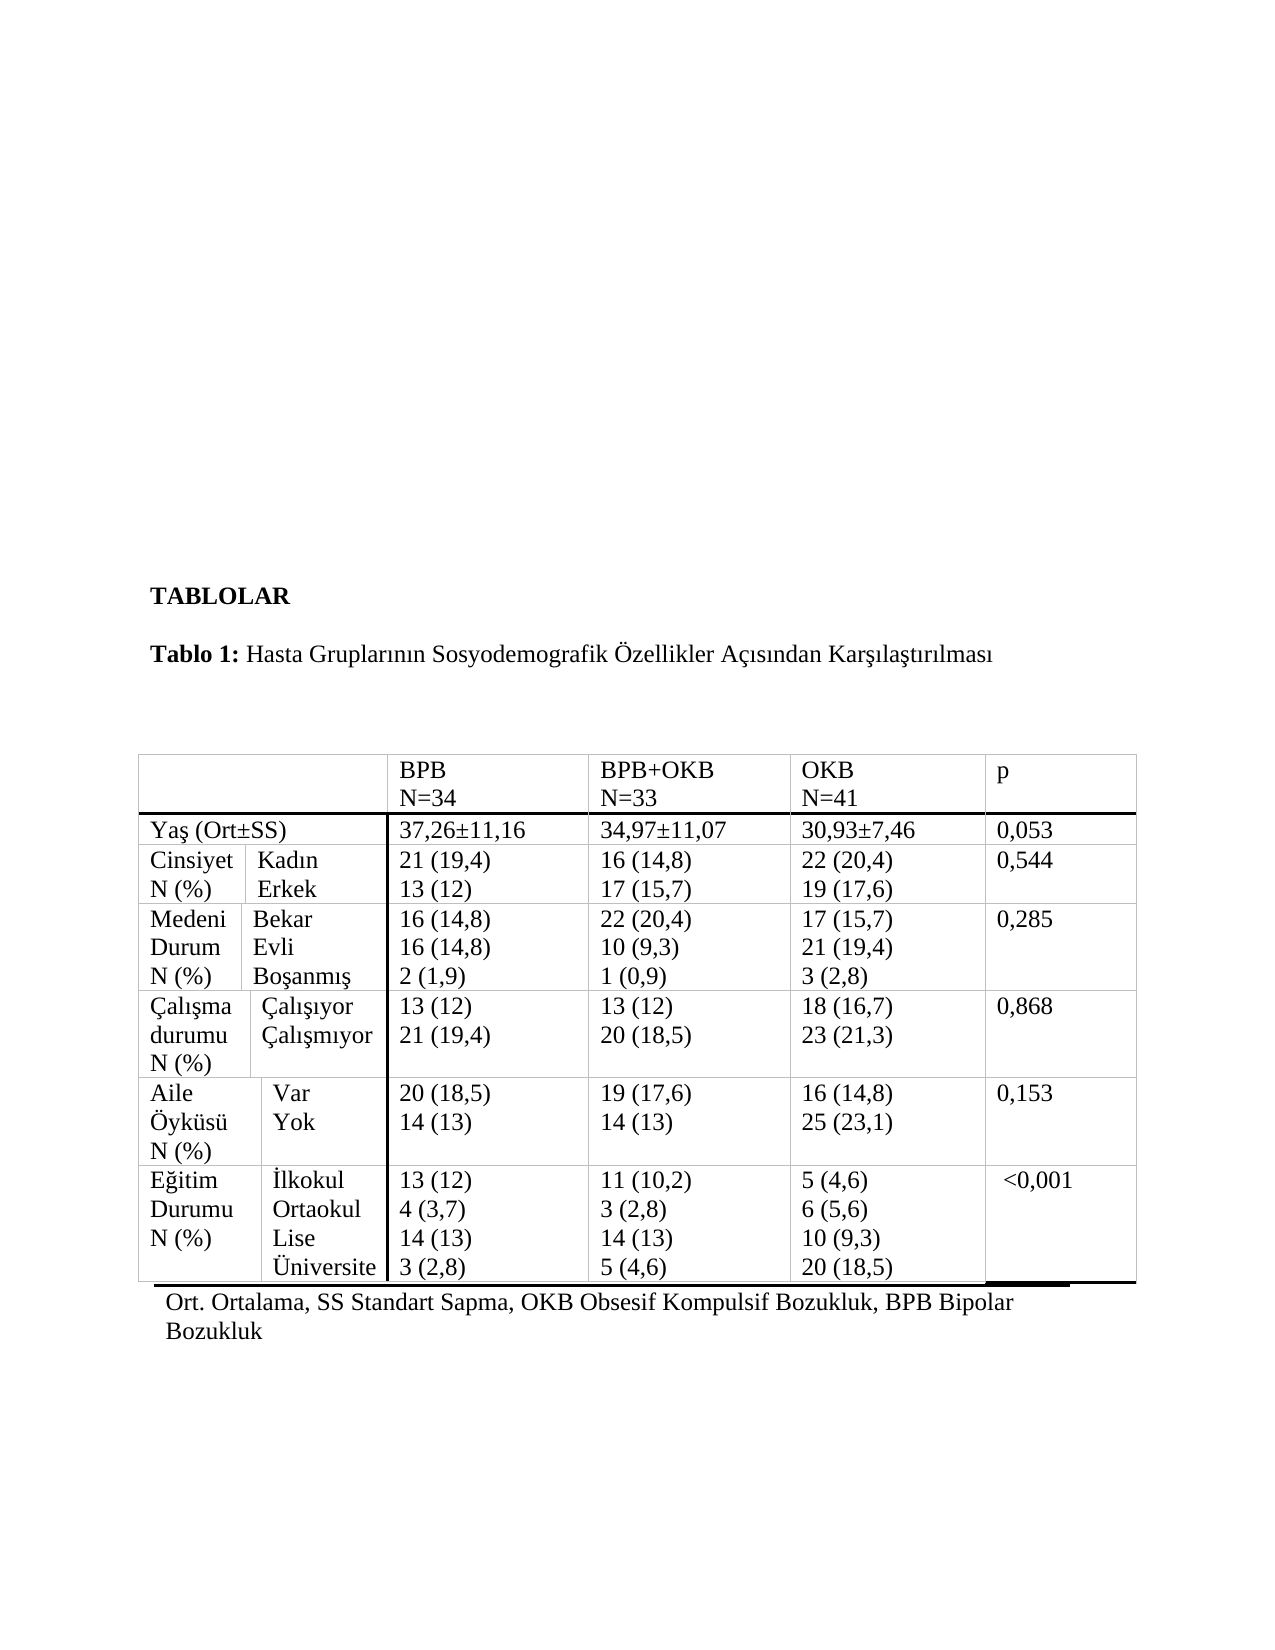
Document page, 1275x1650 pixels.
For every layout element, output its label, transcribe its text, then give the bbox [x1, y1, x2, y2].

table_cell 20 (18,5) 14 (13) [389, 1078, 588, 1164]
table_cell 13 (12) 21 (19,4) [389, 991, 588, 1077]
table_cell 13 (12) 4 (3,7) 14 (13) 3 (2,8) [389, 1166, 588, 1281]
table_cell 0,053 [986, 815, 1136, 844]
table_cell 16 (14,8) 17 (15,7) [589, 845, 790, 903]
table_cell 0,868 [986, 991, 1136, 1077]
table_cell 18 (16,7) 23 (21,3) [791, 991, 985, 1077]
table_cell 22 (20,4) 19 (17,6) [791, 845, 985, 903]
table_cell Bekar Evli Boşanmış [242, 904, 386, 990]
table_header p [986, 755, 1136, 812]
table_cell Çalışıyor Çalışmıyor [251, 991, 386, 1077]
table_cell Medeni Durum N (%) [139, 904, 241, 990]
table_cell Aile Öyküsü N (%) [139, 1078, 261, 1164]
table_cell İlkokul Ortaokul Lise Üniversite [262, 1166, 386, 1281]
text Tablo 1: Hasta Gruplarının Sosyodemografik Özellikler Açısından Karşılaştırılması [150, 639, 1125, 667]
table_cell Var Yok [262, 1078, 386, 1164]
table_header BPB N=34 [388, 755, 588, 812]
table_cell 0,153 [986, 1078, 1136, 1164]
table_cell Çalışma durumu N (%) [139, 991, 250, 1077]
table_cell 34,97±11,07 [589, 815, 790, 844]
table_cell 21 (19,4) 13 (12) [389, 845, 588, 903]
table_cell 17 (15,7) 21 (19,4) 3 (2,8) [791, 904, 985, 990]
table_header [139, 755, 387, 812]
table_cell 0,285 [986, 904, 1136, 990]
table_cell <0,001 [986, 1166, 1136, 1281]
table_cell 0,544 [986, 845, 1136, 903]
table_header OKB N=41 [791, 755, 985, 812]
table_cell 16 (14,8) 16 (14,8) 2 (1,9) [389, 904, 588, 990]
table_header BPB+OKB N=33 [589, 755, 790, 812]
table_header Ort. Ortalama, SS Standart Sapma, OKB Obsesif Kompulsif Bozukluk, BPB Bipolar Bozukluk [154, 1287, 1070, 1346]
table_cell 19 (17,6) 14 (13) [589, 1078, 790, 1164]
table_cell 5 (4,6) 6 (5,6) 10 (9,3) 20 (18,5) [791, 1166, 985, 1281]
table_cell Kadın Erkek [246, 845, 386, 903]
table_cell Yaş (Ort±SS) [139, 815, 386, 844]
table_cell 22 (20,4) 10 (9,3) 1 (0,9) [589, 904, 790, 990]
table_cell 11 (10,2) 3 (2,8) 14 (13) 5 (4,6) [589, 1166, 790, 1281]
table_cell 30,93±7,46 [791, 815, 985, 844]
table_cell Cinsiyet N (%) [139, 845, 245, 903]
table_cell Eğitim Durumu N (%) [139, 1166, 261, 1281]
table_cell 13 (12) 20 (18,5) [589, 991, 790, 1077]
table_cell 16 (14,8) 25 (23,1) [791, 1078, 985, 1164]
table_cell 37,26±11,16 [389, 815, 588, 844]
text TABLOLAR [150, 581, 1125, 610]
